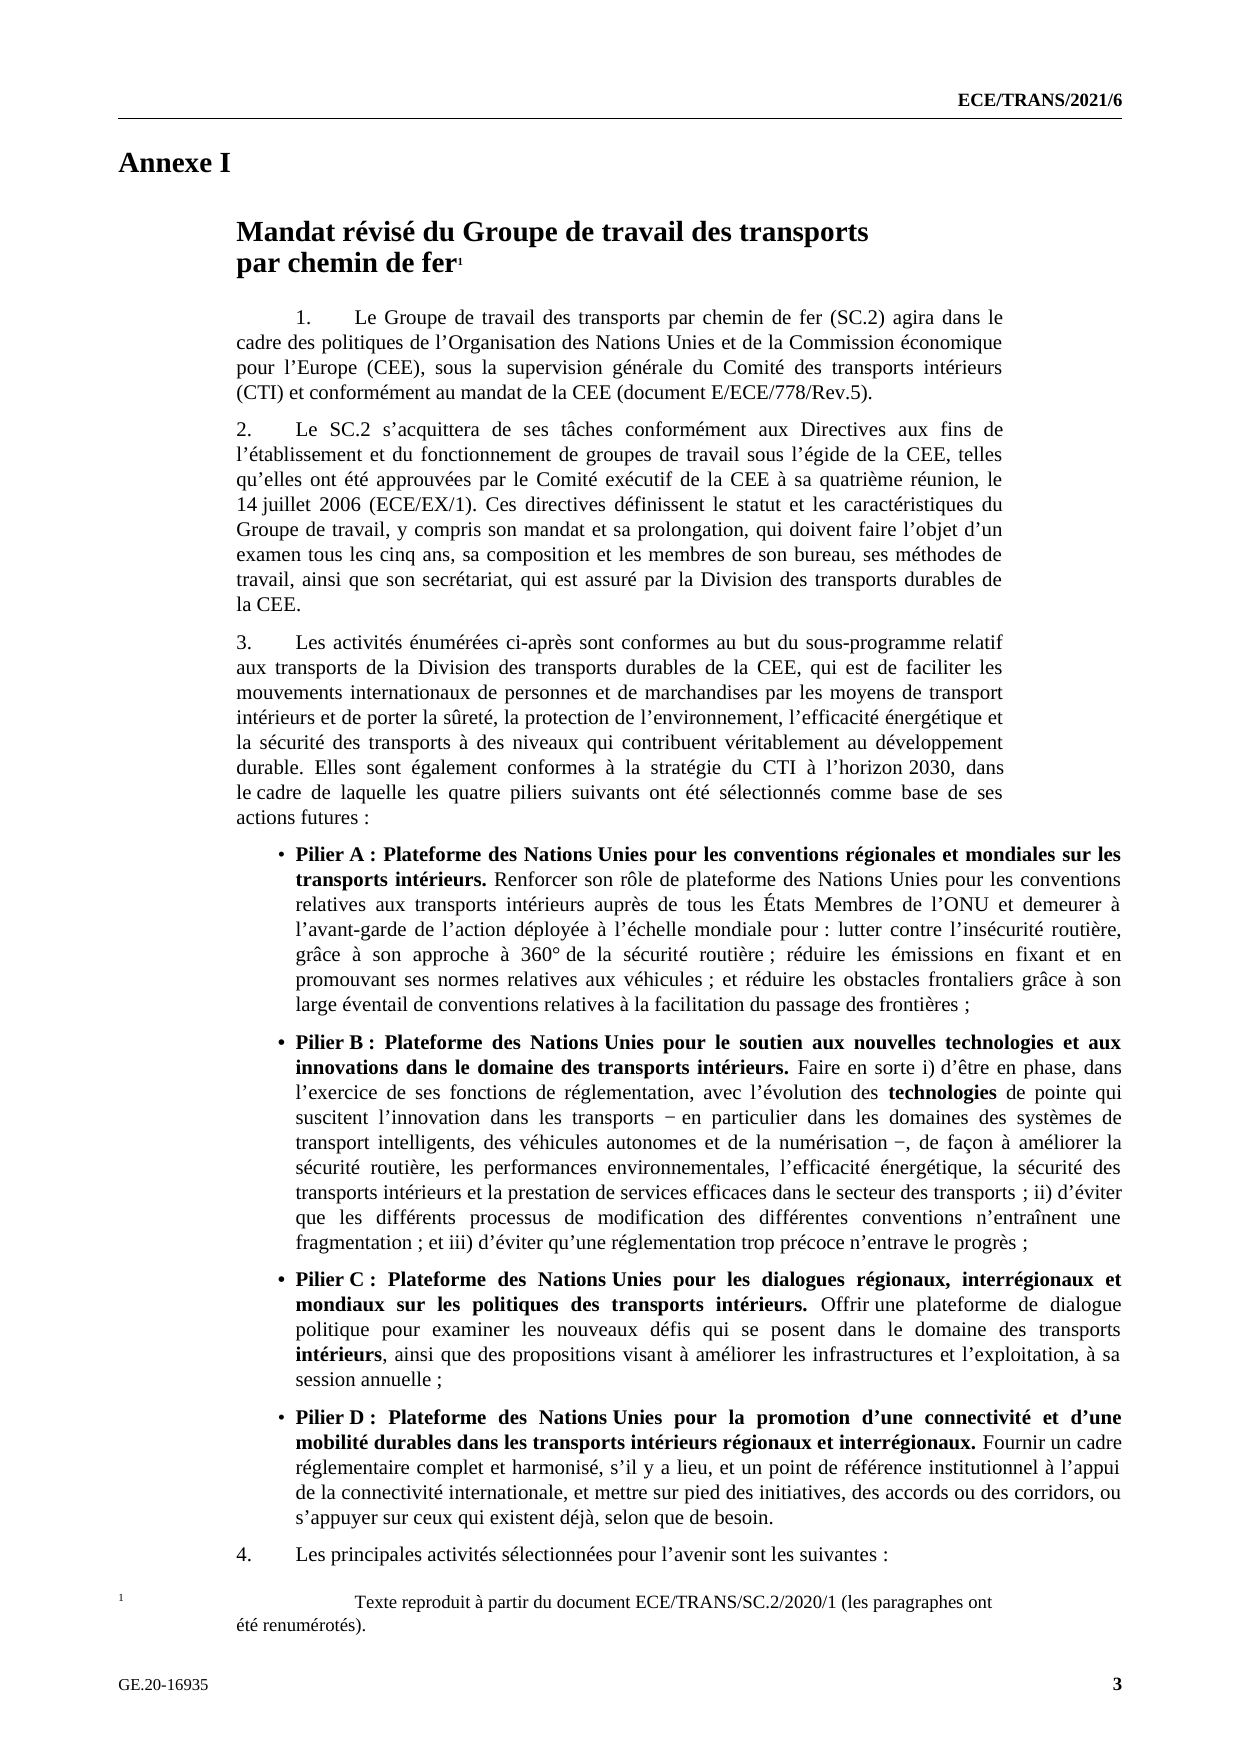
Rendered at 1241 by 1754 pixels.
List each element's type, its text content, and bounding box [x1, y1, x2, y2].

text Mandat révisé du Groupe de travail des transports par chemin de fer [118, 216, 1004, 279]
text Pilier C : Plateforme des Nations Unies pour les dialogues régionaux, interrégionaux et mondiaux sur les politiques des transports intérieurs. Offrir une plateforme de dialogue politique pour examiner les nouveaux défis qui se posent dans le domaine des transports intérieurs, ainsi que des propositions visant à améliorer les infrastructures et l’exploitation, à sa session annuelle ; [278, 1266, 1122, 1391]
text Pilier B : Plateforme des Nations Unies pour le soutien aux nouvelles technologies et aux innovations dans le domaine des transports intérieurs. Faire en sorte i) d’être en phase, dans l’exercice de ses fonctions de réglementation, avec l’évolution des technologies de pointe qui suscitent l’innovation dans les transports − en particulier dans les domaines des systèmes de transport intelligents, des véhicules autonomes et de la numérisation −, de façon à améliorer la sécurité routière, les performances environnementales, l’efficacité énergétique, la sécurité des transports intérieurs et la prestation de services efficaces dans le secteur des transports ; ii) d’éviter que les différents processus de modification des différentes conventions n’entraînent une fragmentation ; et iii) d’éviter qu’une réglementation trop précoce n’entrave le progrès ; [278, 1029, 1122, 1254]
text 2. Le SC.2 s’acquittera de ses tâches conformément aux Directives aux fins de l’établissement et du fonctionnement de groupes de travail sous l’égide de la CEE, telles qu’elles ont été approuvées par le Comité exécutif de la CEE à sa quatrième réunion, le 14 juillet 2006 (ECE/EX/1). Ces directives définissent le statut et les caractéristiques du Groupe de travail, y compris son mandat et sa prolongation, qui doivent faire l’objet d’un examen tous les cinq ans, sa composition et les membres de son bureau, ses méthodes de travail, ainsi que son secrétariat, qui est assuré par la Division des transports durables de la CEE. [236, 416, 1004, 616]
text Pilier A : Plateforme des Nations Unies pour les conventions régionales et mondiales sur les transports intérieurs. Renforcer son rôle de plateforme des Nations Unies pour les conventions relatives aux transports intérieurs auprès de tous les États Membres de l’ONU et demeurer à l’avant-garde de l’action déployée à l’échelle mondiale pour : lutter contre l’insécurité routière, grâce à son approche à 360° de la sécurité routière ; réduire les émissions en fixant et en promouvant ses normes relatives aux véhicules ; et réduire les obstacles frontaliers grâce à son large éventail de conventions relatives à la facilitation du passage des frontières ; [278, 841, 1122, 1016]
text 3. Les activités énumérées ci-après sont conformes au but du sous-programme relatif aux transports de la Division des transports durables de la CEE, qui est de faciliter les mouvements internationaux de personnes et de marchandises par les moyens de transport intérieurs et de porter la sûreté, la protection de l’environnement, l’efficacité énergétique et la sécurité des transports à des niveaux qui contribuent véritablement au développement durable. Elles sont également conformes à la stratégie du CTI à l’horizon 2030, dans le cadre de laquelle les quatre piliers suivants ont été sélectionnés comme base de ses actions futures : [236, 629, 1004, 829]
text 1. Le Groupe de travail des transports par chemin de fer (SC.2) agira dans le cadre des politiques de l’Organisation des Nations Unies et de la Commission économique pour l’Europe (CEE), sous la supervision générale du Comité des transports intérieurs (CTI) et conformément au mandat de la CEE (document E/ECE/778/Rev.5). [236, 304, 1004, 404]
text 4. Les principales activités sélectionnées pour l’avenir sont les suivantes : [236, 1541, 1004, 1566]
text Pilier D : Plateforme des Nations Unies pour la promotion d’une connectivité et d’une mobilité durables dans les transports intérieurs régionaux et interrégionaux. Fournir un cadre réglementaire complet et harmonisé, s’il y a lieu, et un point de référence institutionnel à l’appui de la connectivité internationale, et mettre sur pied des initiatives, des accords ou des corridors, ou s’appuyer sur ceux qui existent déjà, selon que de besoin. [278, 1404, 1122, 1529]
text Annexe I [118, 148, 1004, 179]
